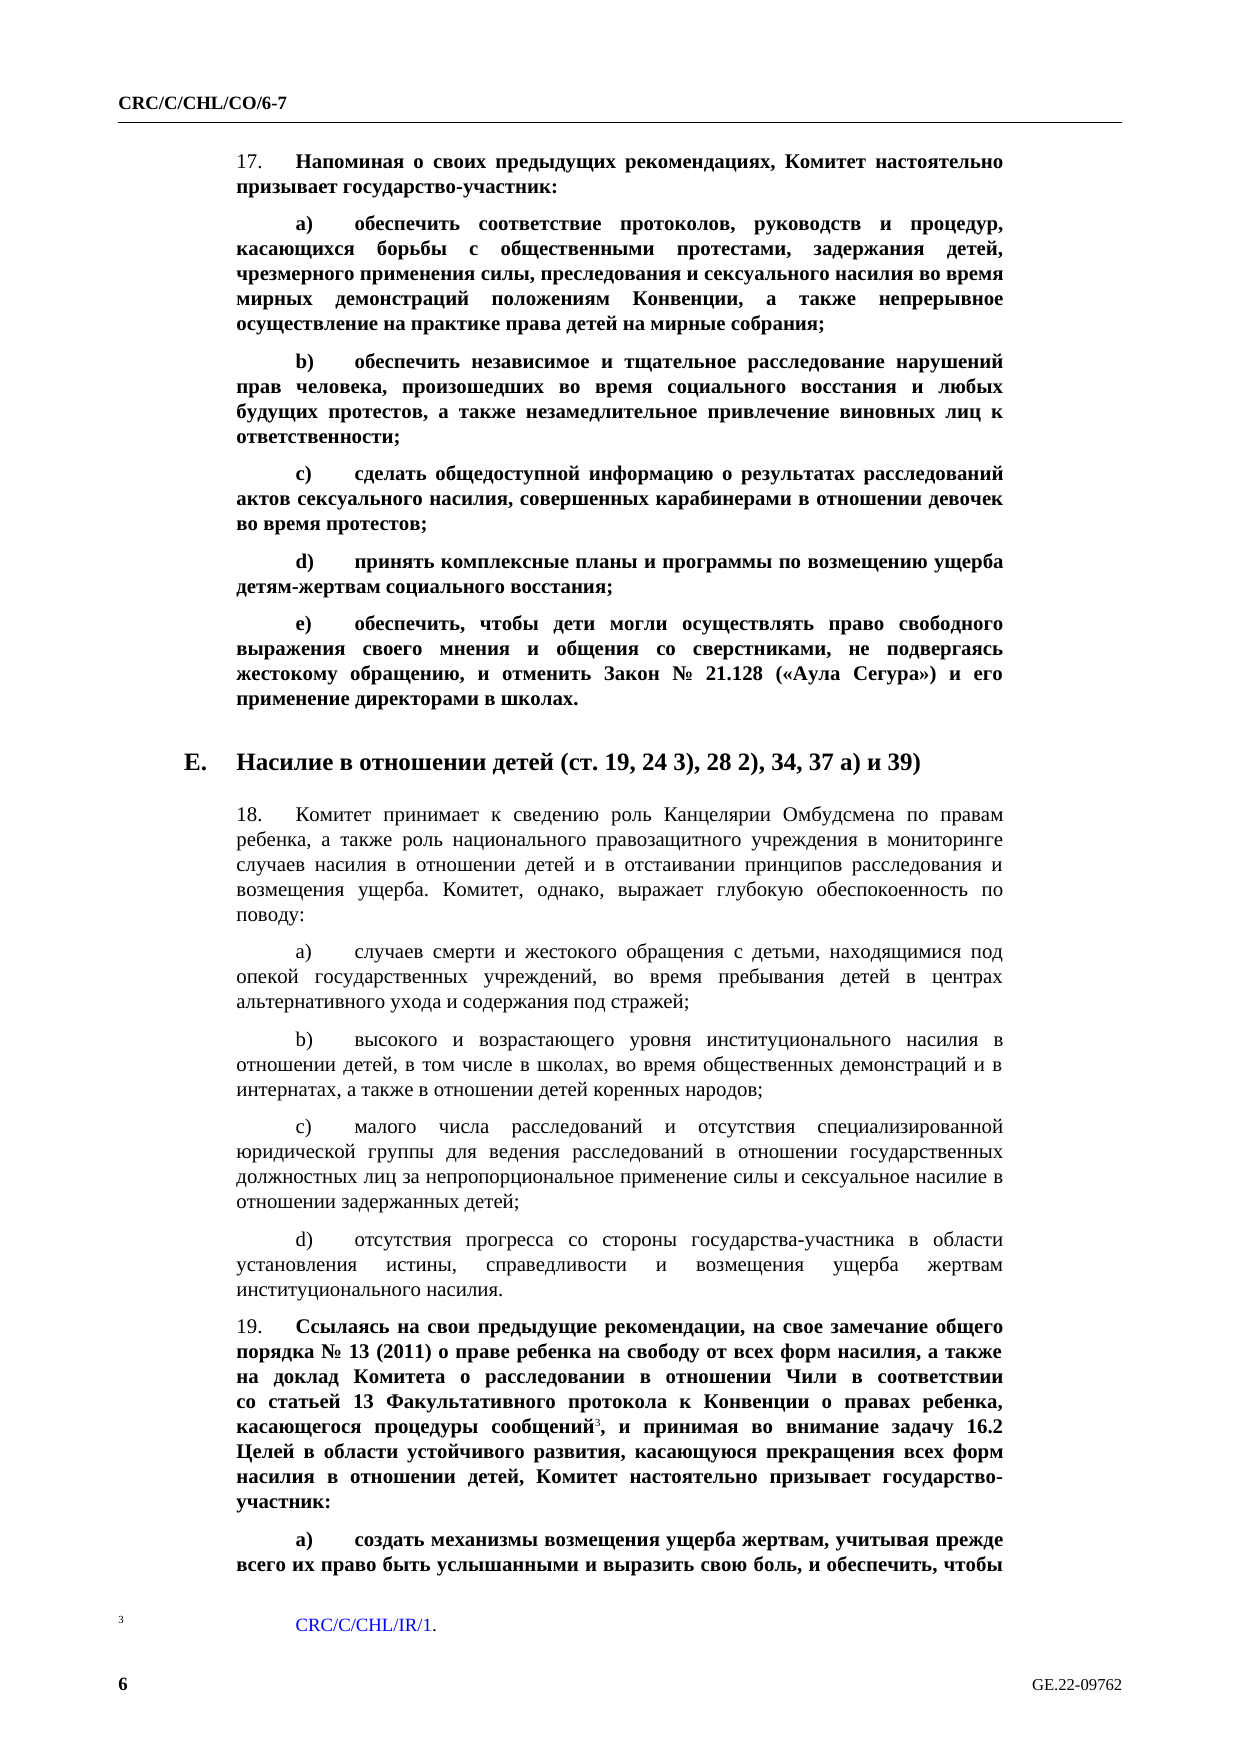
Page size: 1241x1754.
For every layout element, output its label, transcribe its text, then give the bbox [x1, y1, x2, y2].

text 17. Напоминая о своих предыдущих рекомендациях, Комитет настоятельно призывает государство-участник: [236, 148, 1004, 198]
text d) отсутствия прогресса со стороны государства-участника в области установления истины, справедливости и возмещения ущерба жертвам институционального насилия. [236, 1226, 1004, 1301]
text b) высокого и возрастающего уровня институционального насилия в отношении детей, в том числе в школах, во время общественных демонстраций и в интернатах, а также в отношении детей коренных народов; [236, 1026, 1004, 1101]
text a) случаев смерти и жестокого обращения с детьми, находящимися под опекой государственных учреждений, во время пребывания детей в центрах альтернативного ухода и содержания под стражей; [236, 938, 1004, 1013]
text 19. Ссылаясь на свои предыдущие рекомендации, на свое замечание общего порядка № 13 (2011) о праве ребенка на свободу от всех форм насилия, а также на доклад Комитета о расследовании в отношении Чили в соответствии со статьей 13 Факультативного протокола к Конвенции о правах ребенка, касающегося процедуры сообщений, и принимая во внимание задачу 16.2 Целей в области устойчивого развития, касающуюся прекращения всех форм насилия в отношении детей, Комитет настоятельно призывает государство-участник: [236, 1313, 1004, 1513]
text e) обеспечить, чтобы дети могли осуществлять право свободного выражения своего мнения и общения со сверстниками, не подвергаясь жестокому обращению, и отменить Закон № 21.128 («Аула Сегура») и его применение директорами в школах. [236, 610, 1004, 710]
text a) обеспечить соответствие протоколов, руководств и процедур, касающихся борьбы с общественными протестами, задержания детей, чрезмерного применения силы, преследования и сексуального насилия во время мирных демонстраций положениям Конвенции, а также непрерывное осуществление на практике права детей на мирные собрания; [236, 210, 1004, 335]
text d) принять комплексные планы и программы по возмещению ущерба детям-жертвам социального восстания; [236, 548, 1004, 598]
text c) малого числа расследований и отсутствия специализированной юридической группы для ведения расследований в отношении государственных должностных лиц за непропорциональное применение силы и сексуальное насилие в отношении задержанных детей; [236, 1113, 1004, 1213]
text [236, 1526, 1004, 1576]
text c) сделать общедоступной информацию о результатах расследований актов сексуального насилия, совершенных карабинерами в отношении девочек во время протестов; [236, 460, 1004, 535]
text b) обеспечить независимое и тщательное расследование нарушений прав человека, произошедших во время социального восстания и любых будущих протестов, а также незамедлительное привлечение виновных лиц к ответственности; [236, 348, 1004, 448]
text E. Насилие в отношении детей (ст. 19, 24 3), 28 2), 34, 37 a) и 39) [118, 748, 1004, 776]
text 18. Комитет принимает к сведению роль Канцелярии Омбудсмена по правам ребенка, а также роль национального правозащитного учреждения в мониторинге случаев насилия в отношении детей и в отстаивании принципов расследования и возмещения ущерба. Комитет, однако, выражает глубокую обеспокоенность по поводу: [236, 801, 1004, 926]
